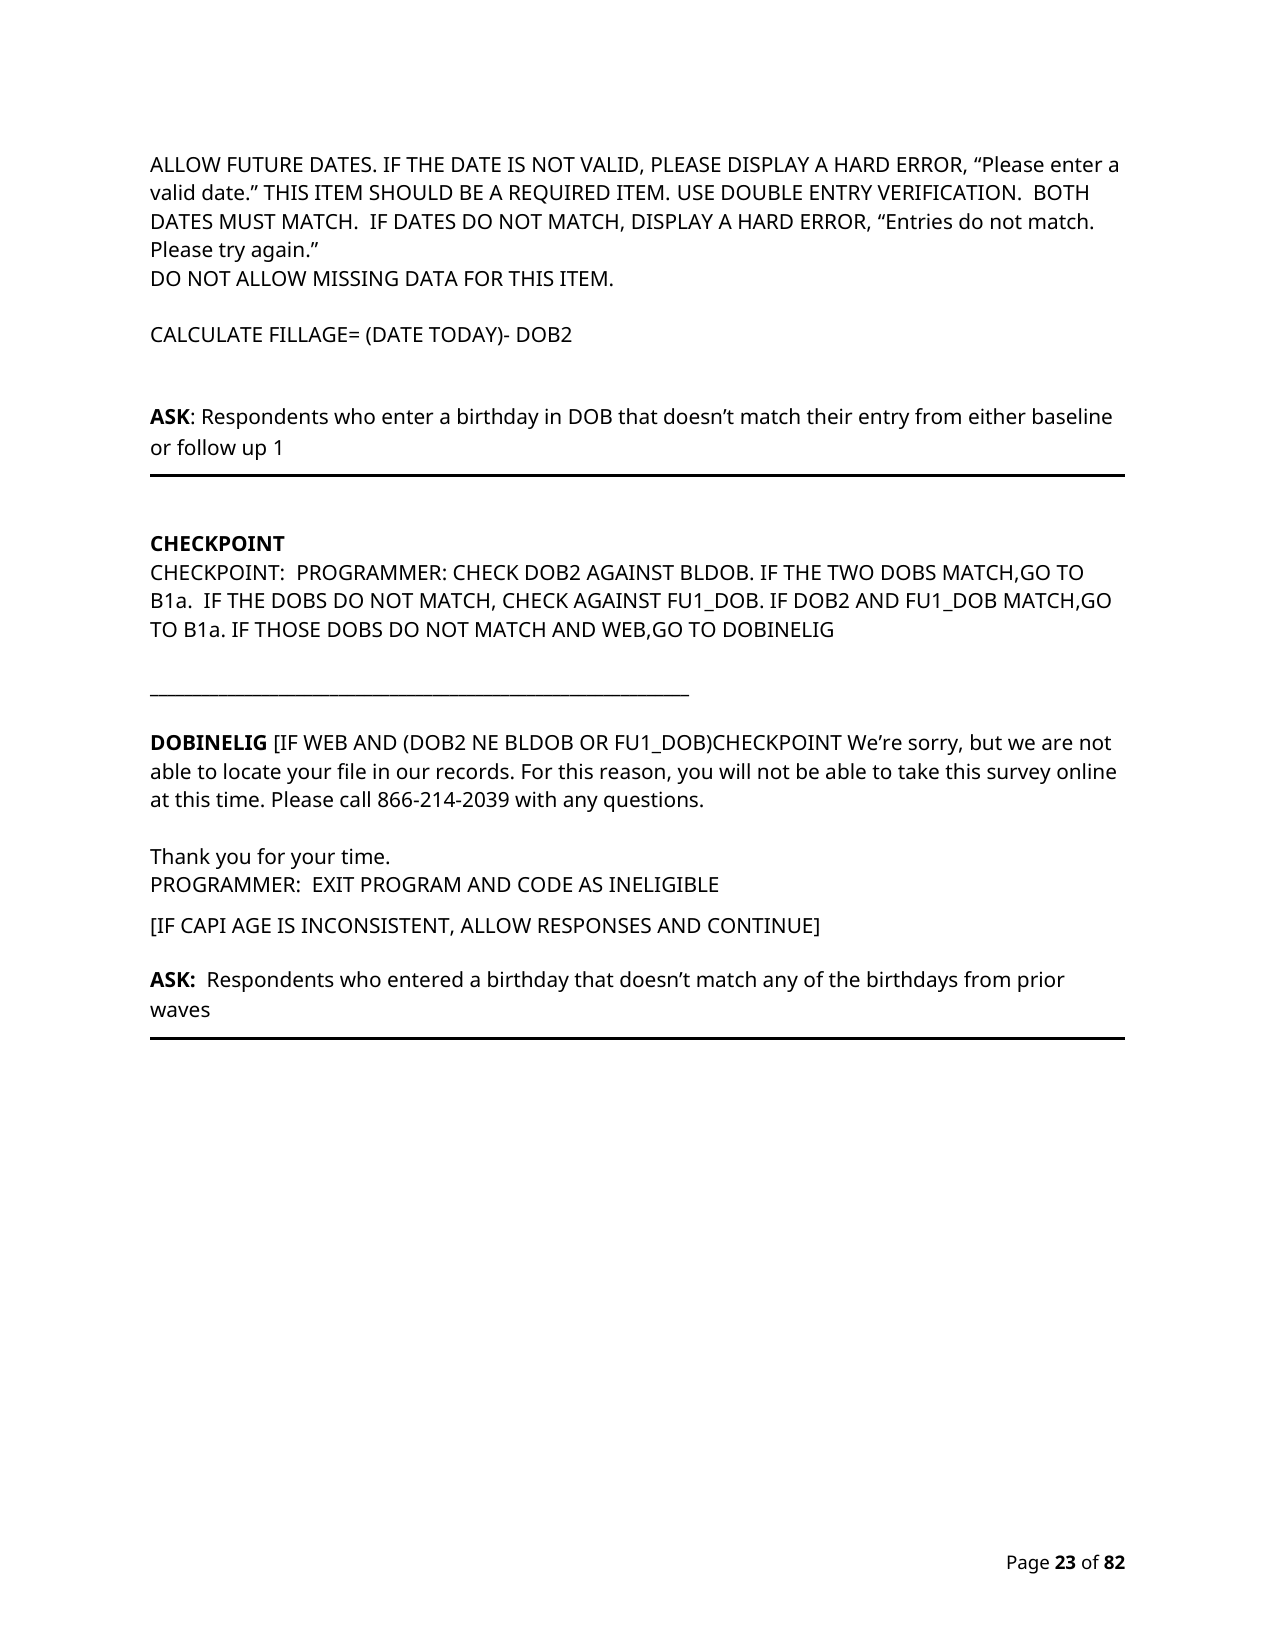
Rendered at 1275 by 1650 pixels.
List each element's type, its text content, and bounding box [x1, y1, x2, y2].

text _______________________________________________________________ [150, 672, 1125, 700]
text CALCULATE FILLAGE= (DATE TODAY)- DOB2 [150, 321, 1125, 349]
text PROGRAMMER: EXIT PROGRAM AND CODE AS INELIGIBLE [150, 871, 1125, 899]
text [150, 150, 1125, 264]
text ASK: Respondents who entered a birthday that doesn’t match any of the birthdays from prior waves [150, 965, 1125, 1037]
text DOBINELIG [IF WEB AND (DOB2 NE BLDOB OR FU1_DOB)CHECKPOINT We’re sorry, but we are not able to locate your file in our records. For this reason, you will not be able to take this survey online at this time. Please call 866-214-2039 with any questions. [150, 728, 1125, 814]
text DO NOT ALLOW MISSING DATA FOR THIS ITEM. [150, 264, 1125, 292]
text Thank you for your time. [150, 842, 1125, 871]
text CHECKPOINT: PROGRAMMER: CHECK DOB2 AGAINST BLDOB. IF THE TWO DOBS MATCH,GO TO B1a. IF THE DOBS DO NOT MATCH, CHECK AGAINST FU1_DOB. IF DOB2 AND FU1_DOB MATCH,GO TO B1a. IF THOSE DOBS DO NOT MATCH AND WEB,GO TO DOBINELIG [150, 558, 1125, 643]
subtitle [IF CAPI AGE IS INCONSISTENT, ALLOW RESPONSES AND CONTINUE] [150, 912, 1125, 940]
text ASK: Respondents who enter a birthday in DOB that doesn’t match their entry from either baseline or follow up 1 [150, 402, 1125, 474]
text CHECKPOINT [150, 529, 1125, 558]
